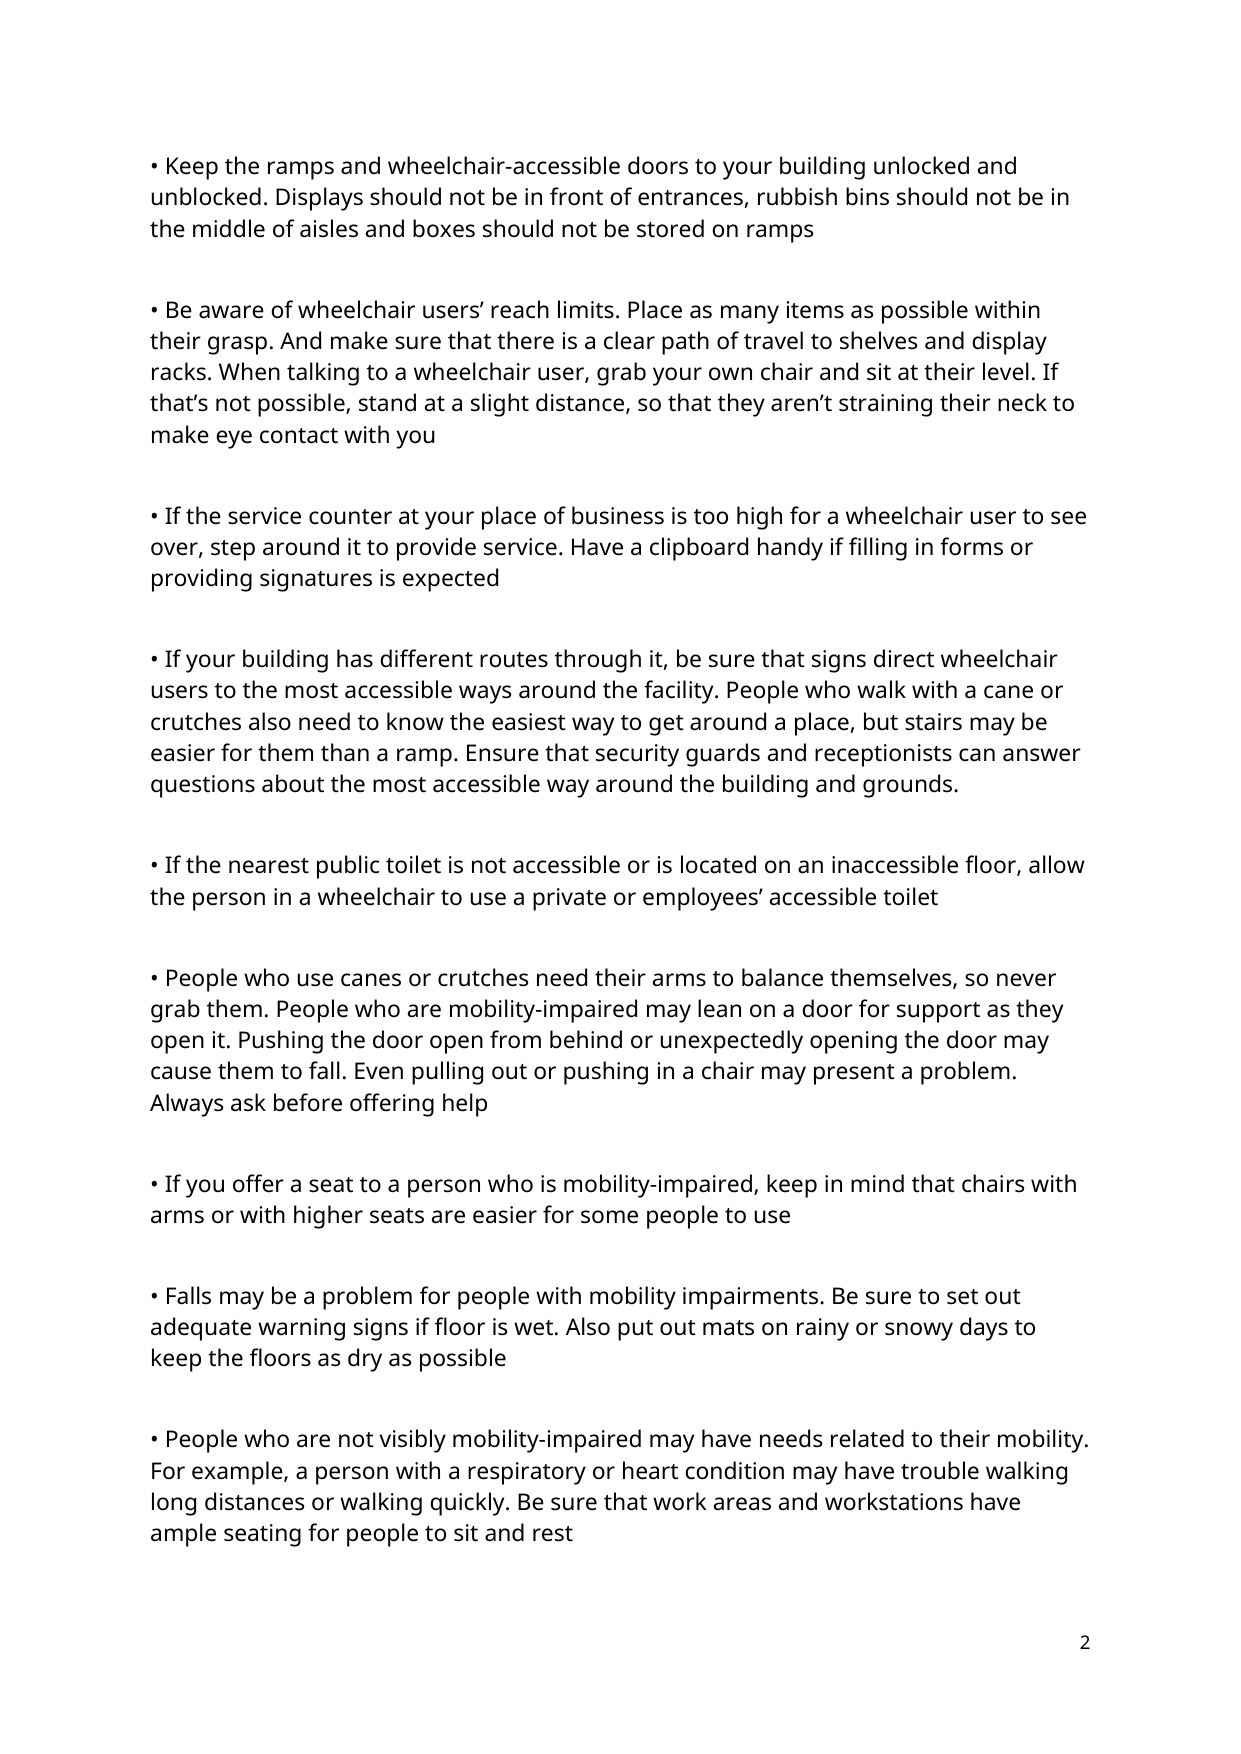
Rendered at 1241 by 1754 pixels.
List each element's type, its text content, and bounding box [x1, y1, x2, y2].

text • If you offer a seat to a person who is mobility-impaired, keep in mind that chairs with arms or with higher seats are easier for some people to use [150, 1167, 1090, 1230]
text • Keep the ramps and wheelchair-accessible doors to your building unlocked and unblocked. Displays should not be in front of entrances, rubbish bins should not be in the middle of aisles and boxes should not be stored on ramps [150, 150, 1090, 244]
text • If the service counter at your place of business is too high for a wheelchair user to see over, step around it to provide service. Have a clipboard handy if filling in forms or providing signatures is expected [150, 499, 1090, 593]
text • If your building has different routes through it, be sure that signs direct wheelchair users to the most accessible ways around the facility. People who walk with a cane or crutches also need to know the easiest way to get around a place, but stairs may be easier for them than a ramp. Ensure that security guards and receptionists can answer questions about the most accessible way around the building and grounds. [150, 643, 1090, 799]
text • If the nearest public toilet is not accessible or is located on an inaccessible floor, allow the person in a wheelchair to use a private or employees’ accessible toilet [150, 849, 1090, 912]
text • Be aware of wheelchair users’ reach limits. Place as many items as possible within their grasp. And make sure that there is a clear path of travel to shelves and display racks. When talking to a wheelchair user, grab your own chair and sit at their level. If that’s not possible, stand at a slight distance, so that they aren’t straining their neck to make eye contact with you [150, 293, 1090, 450]
text • People who use canes or crutches need their arms to balance themselves, so never grab them. People who are mobility-impaired may lean on a door for support as they open it. Pushing the door open from behind or unexpectedly opening the door may cause them to fall. Even pulling out or pushing in a chair may present a problem. Always ask before offering help [150, 961, 1090, 1118]
text • Falls may be a problem for people with mobility impairments. Be sure to set out adequate warning signs if floor is wet. Also put out mats on rainy or snowy days to keep the floors as dry as possible [150, 1280, 1090, 1373]
text • People who are not visibly mobility-impaired may have needs related to their mobility. For example, a person with a respiratory or heart condition may have trouble walking long distances or walking quickly. Be sure that work areas and workstations have ample seating for people to sit and rest [150, 1423, 1090, 1548]
